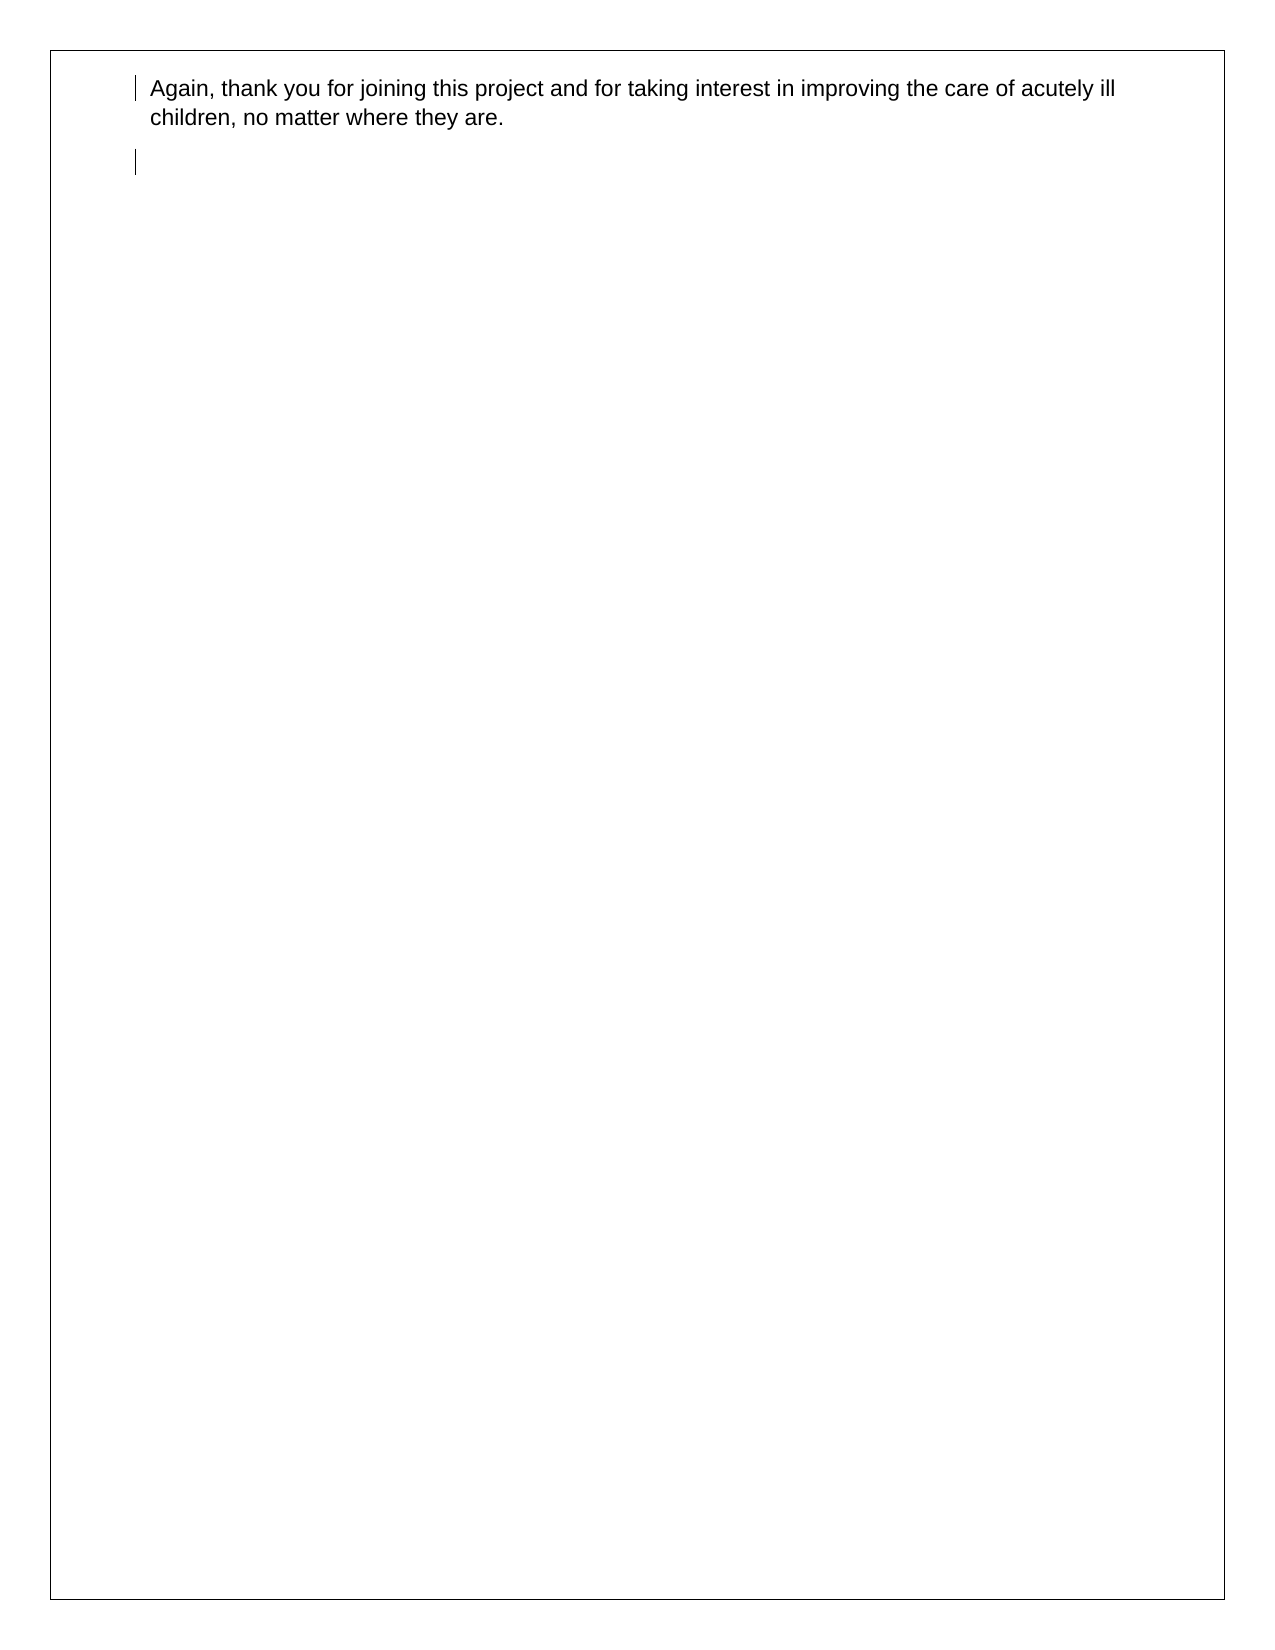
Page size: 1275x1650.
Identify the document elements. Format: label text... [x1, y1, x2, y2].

text Again, thank you for joining this project and for taking interest in improving the care of acutely ill children, no matter where they are. [150, 75, 1125, 130]
